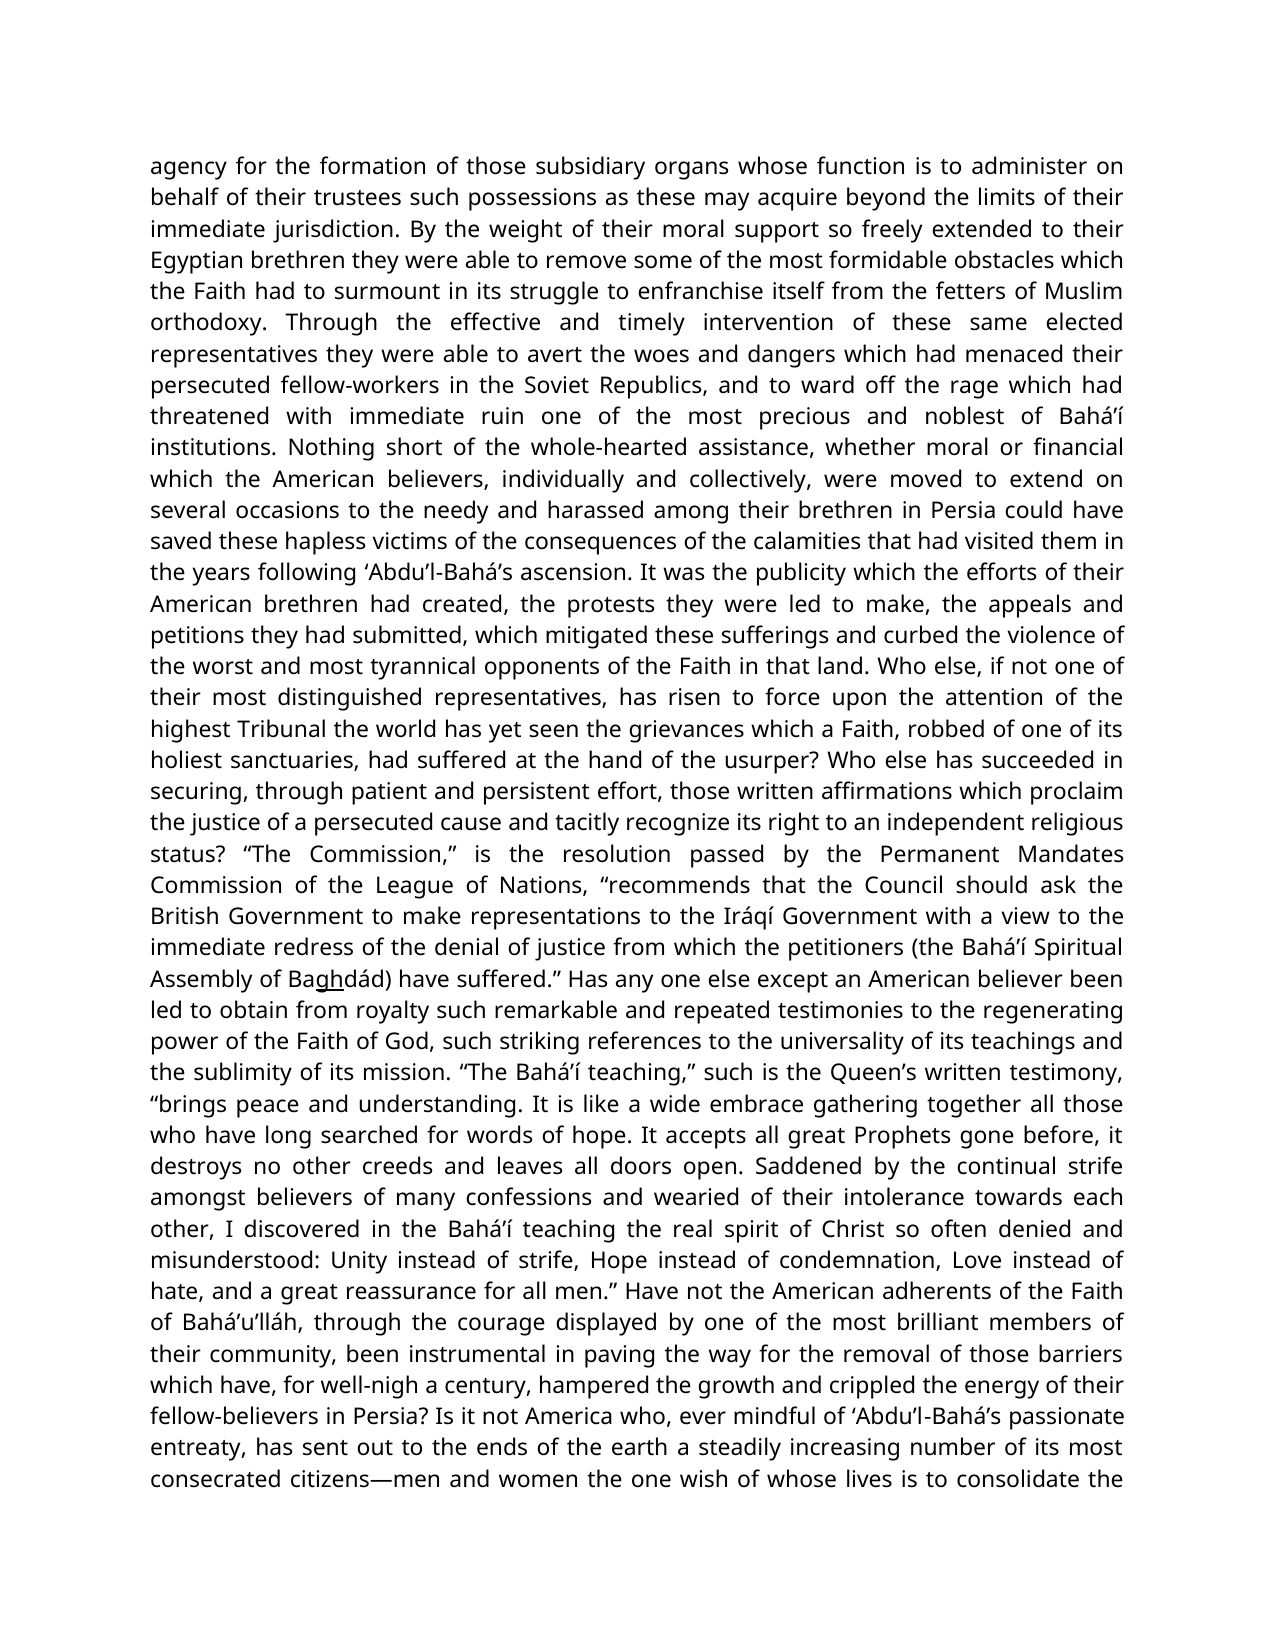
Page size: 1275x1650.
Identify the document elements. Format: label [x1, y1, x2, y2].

text [150, 150, 1125, 1494]
